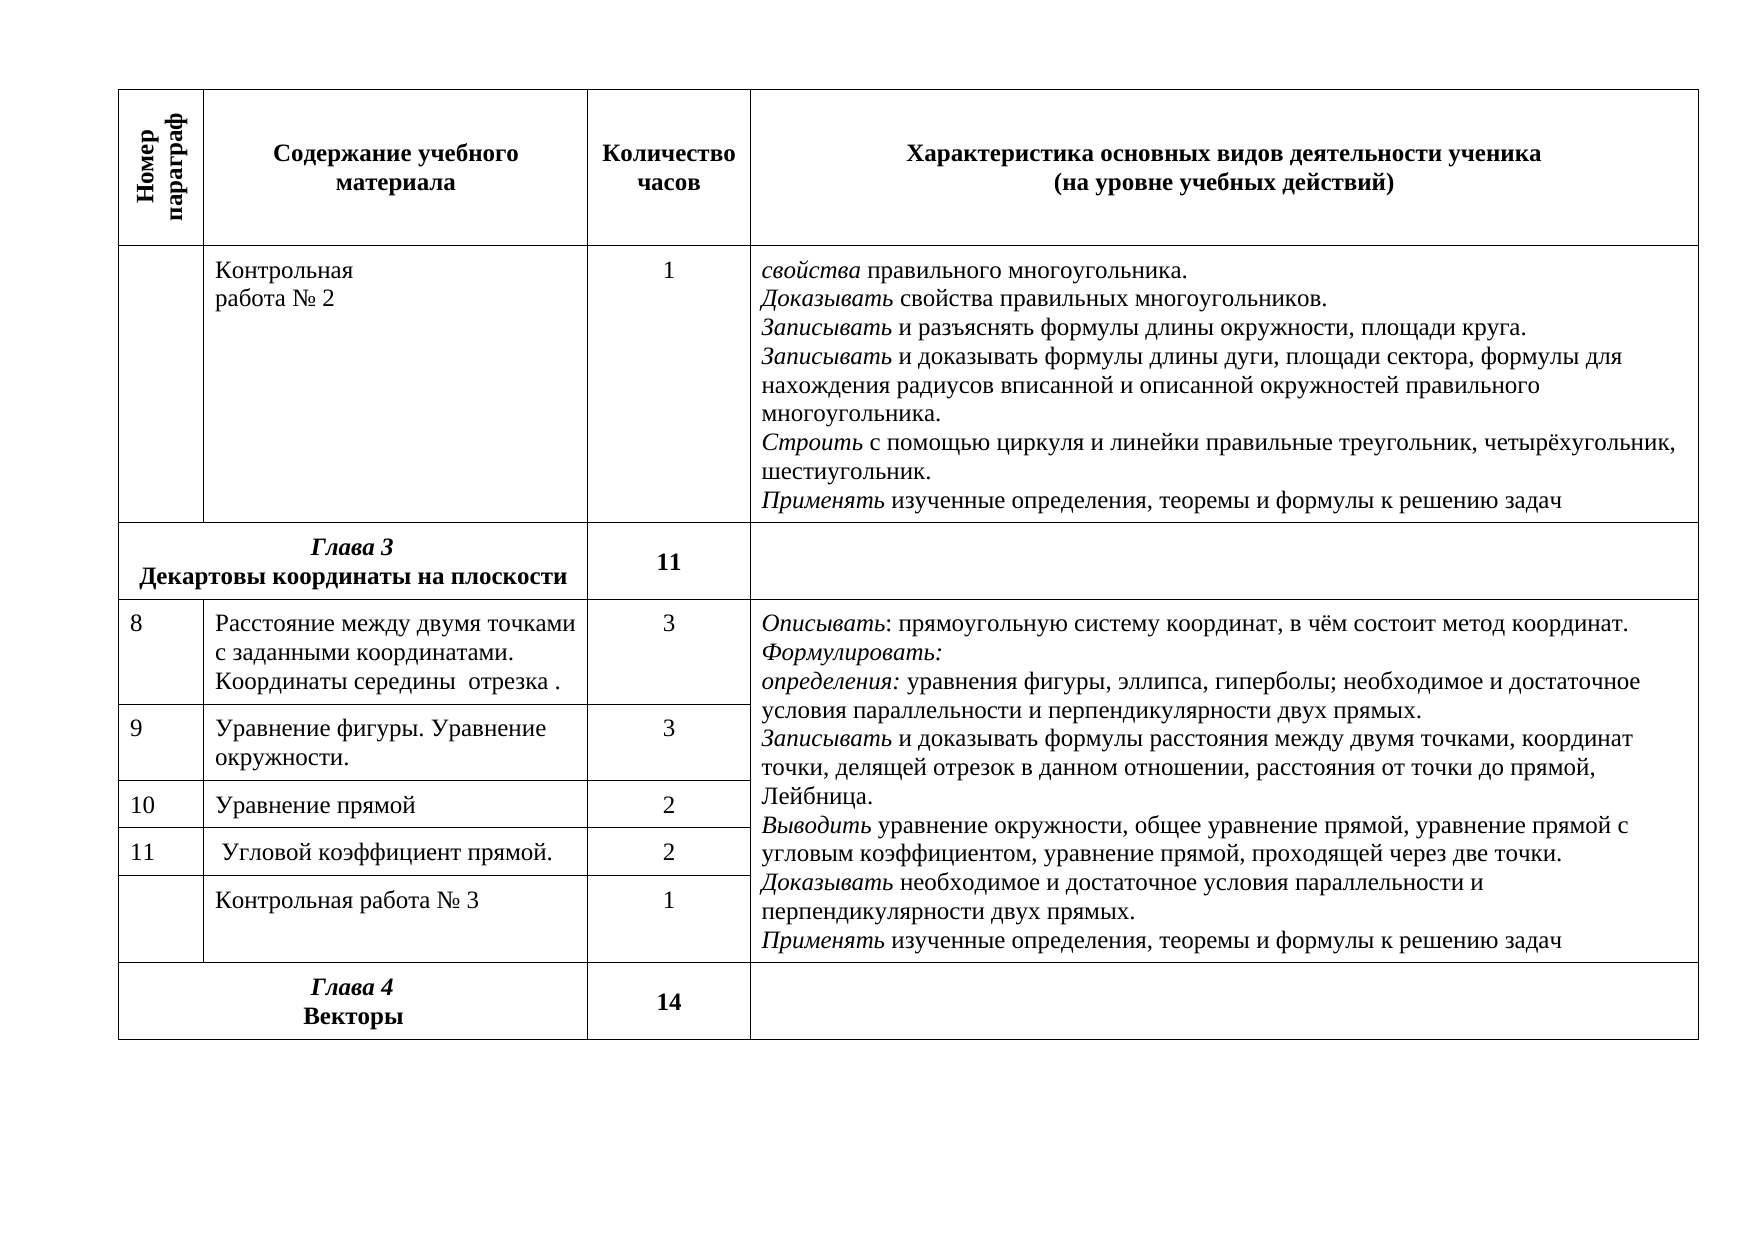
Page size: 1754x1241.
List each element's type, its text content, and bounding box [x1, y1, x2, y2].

table_cell Уравнение прямой [204, 781, 587, 827]
table_cell 1 [588, 876, 750, 962]
table_cell 8 [119, 600, 203, 703]
table_cell [751, 963, 1698, 1038]
table_cell 3 [588, 705, 750, 780]
table_cell [751, 523, 1698, 598]
table_cell 11 [119, 828, 203, 875]
table_cell 1 [588, 246, 750, 522]
table_cell Описывать: прямоугольную систему координат, в чём состоит метод координат. Формулировать: определения: уравнения фигуры, эллипса, гиперболы; необходимое и достаточное условия параллельности и перпендикулярности двух прямых. Записывать и доказывать формулы расстояния между двумя точками, координат точки, делящей отрезок в данном отношении, расстояния от точки до прямой, Лейбница. Выводить уравнение окружности, общее уравнение прямой, уравнение прямой с угловым коэффициентом, уравнение прямой, проходящей через две точки. Доказывать необходимое и достаточное условия параллельности и перпендикулярности двух прямых. Применять изученные определения, теоремы и формулы к решению задач [751, 600, 1698, 962]
table_cell 9 [119, 705, 203, 780]
table_cell 14 [588, 963, 750, 1038]
table_cell [119, 246, 203, 522]
table_cell Глава 4 Векторы [119, 963, 587, 1038]
table_cell 3 [588, 600, 750, 703]
table_cell Контрольная работа № 3 [204, 876, 587, 962]
table_cell Угловой коэффициент прямой. [204, 828, 587, 875]
table_cell Глава 3 Декартовы координаты на плоскости [119, 523, 587, 598]
table_cell 2 [588, 781, 750, 827]
table_cell [119, 876, 203, 962]
table_cell 11 [588, 523, 750, 598]
table_header Номер параграфа [119, 90, 203, 245]
table_header Содержание учебного материала [204, 90, 587, 245]
table_cell Расстояние между двумя точками с заданными координатами. Координаты середины отрезка . [204, 600, 587, 703]
table_cell 2 [588, 828, 750, 875]
table_header Количество часов [588, 90, 750, 245]
table_header Характеристика основных видов деятельности ученика (на уровне учебных действий) [751, 90, 1698, 245]
table_cell 10 [119, 781, 203, 827]
table_cell Уравнение фигуры. Уравнение окружности. [204, 705, 587, 780]
table_cell Контрольная работа № 2 [204, 246, 587, 522]
